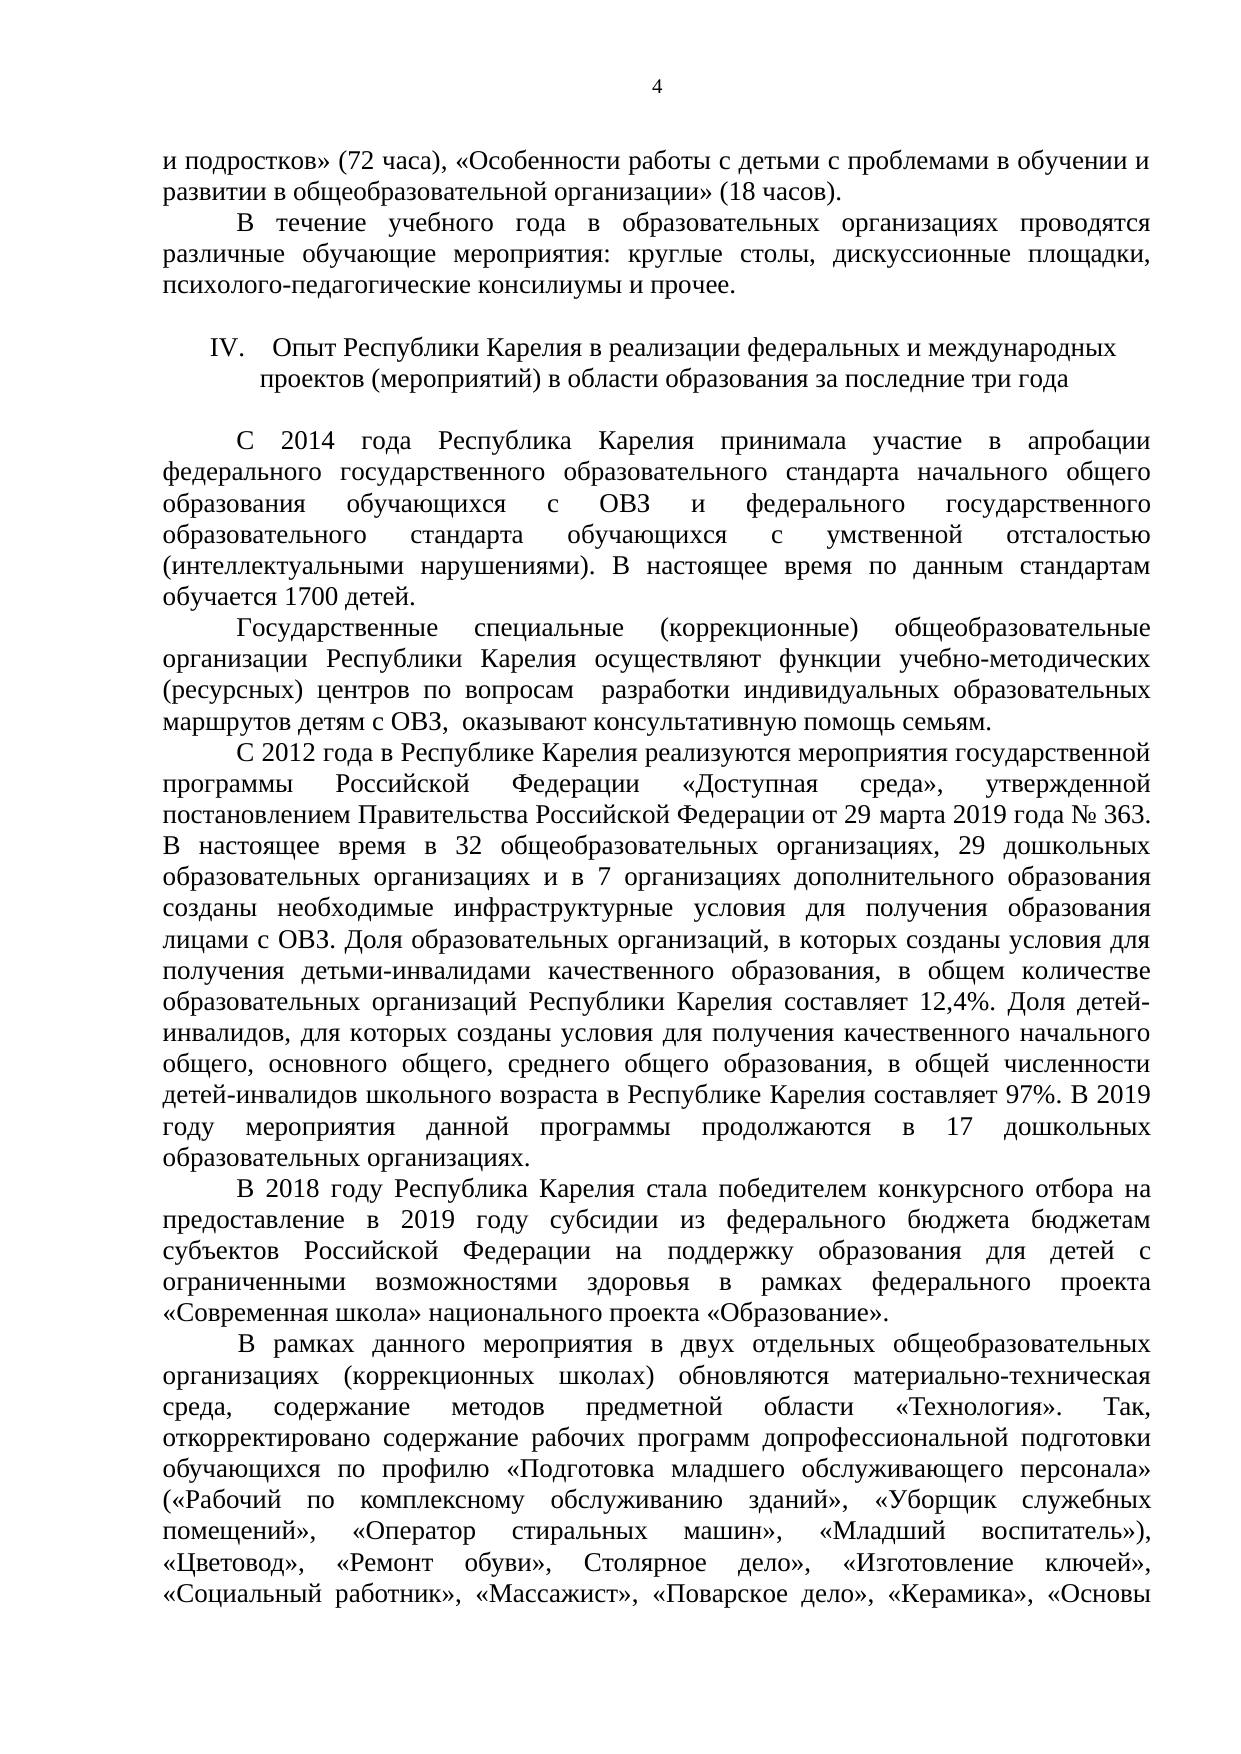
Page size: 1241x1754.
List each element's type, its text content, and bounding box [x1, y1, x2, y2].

list Опыт Республики Карелия в реализации федеральных и международных проектов (мероприятий) в области образования за последние три года [175, 331, 1152, 393]
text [162, 1328, 1152, 1608]
text Государственные специальные (коррекционные) общеобразовательные организации Республики Карелия осуществляют функции учебно-методических (ресурсных) центров по вопросам разработки индивидуальных образовательных маршрутов детям с ОВЗ, оказывают консультативную помощь семьям. [162, 611, 1152, 736]
text C 2012 года в Республике Карелия реализуются мероприятия государственной программы Российской Федерации «Доступная среда», утвержденной постановлением Правительства Российской Федерации от 29 марта 2019 года № 363. В настоящее время в 32 общеобразовательных организациях, 29 дошкольных образовательных организациях и в 7 организациях дополнительного образования созданы необходимые инфраструктурные условия для получения образования лицами с ОВЗ. Доля образовательных организаций, в которых созданы условия для получения детьми-инвалидами качественного образования, в общем количестве образовательных организаций Республики Карелия составляет 12,4%. Доля детей-инвалидов, для которых созданы условия для получения качественного начального общего, основного общего, среднего общего образования, в общей численности детей-инвалидов школьного возраста в Республике Карелия составляет 97%. В 2019 году мероприятия данной программы продолжаются в 17 дошкольных образовательных организациях. [162, 736, 1152, 1172]
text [162, 144, 1152, 206]
text В 2018 году Республика Карелия стала победителем конкурсного отбора на предоставление в 2019 году субсидии из федерального бюджета бюджетам субъектов Российской Федерации на поддержку образования для детей с ограниченными возможностями здоровья в рамках федерального проекта «Современная школа» национального проекта «Образование». [162, 1172, 1152, 1328]
text С 2014 года Республика Карелия принимала участие в апробации федерального государственного образовательного стандарта начального общего образования обучающихся с ОВЗ и федерального государственного образовательного стандарта обучающихся с умственной отсталостью (интеллектуальными нарушениями). В настоящее время по данным стандартам обучается 1700 детей. [162, 424, 1152, 611]
text В течение учебного года в образовательных организациях проводятся различные обучающие мероприятия: круглые столы, дискуссионные площадки, психолого-педагогические консилиумы и прочее. [162, 206, 1152, 300]
